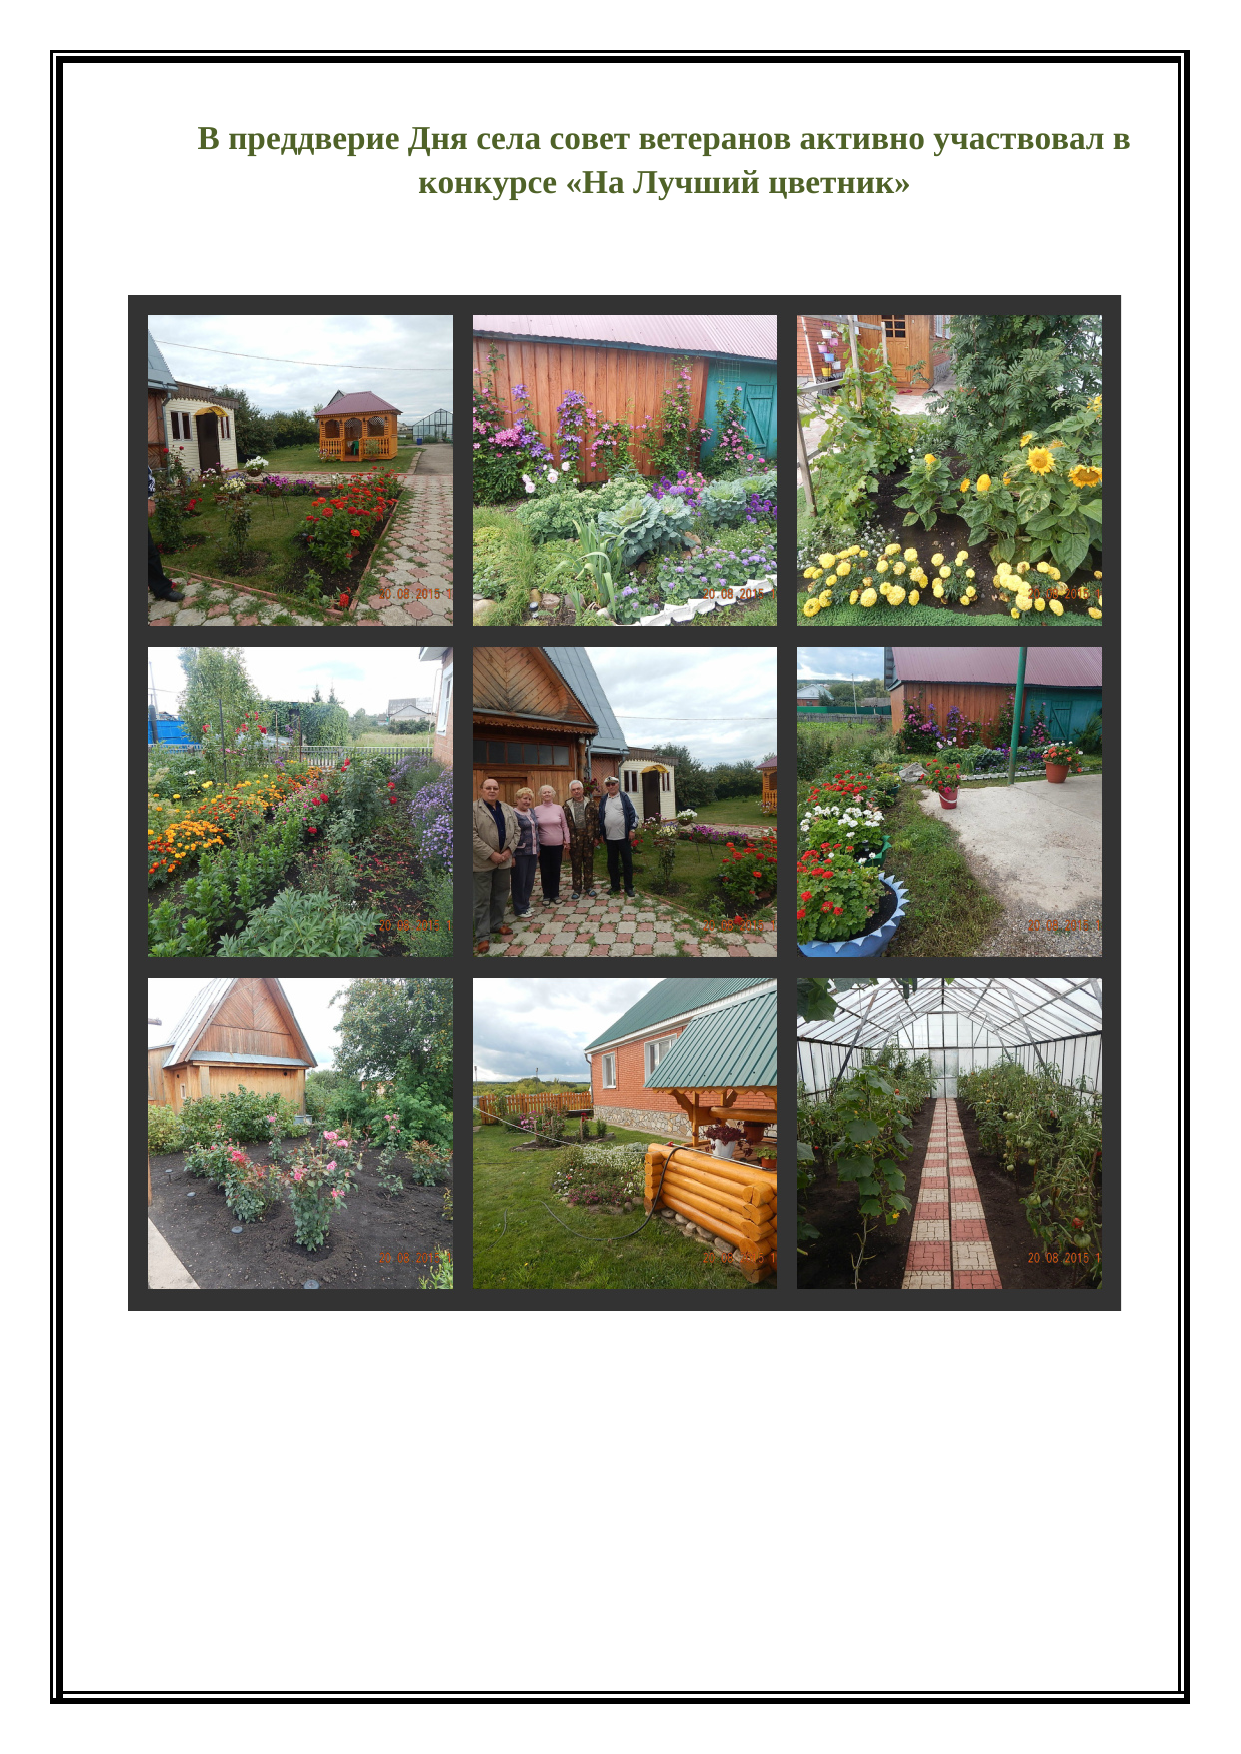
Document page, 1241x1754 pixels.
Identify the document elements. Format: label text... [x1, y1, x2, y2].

picture [128, 295, 1122, 1311]
text В преддверие Дня села совет ветеранов активно участвовал в конкурсе «На Лучший цветник» [177, 118, 1152, 200]
